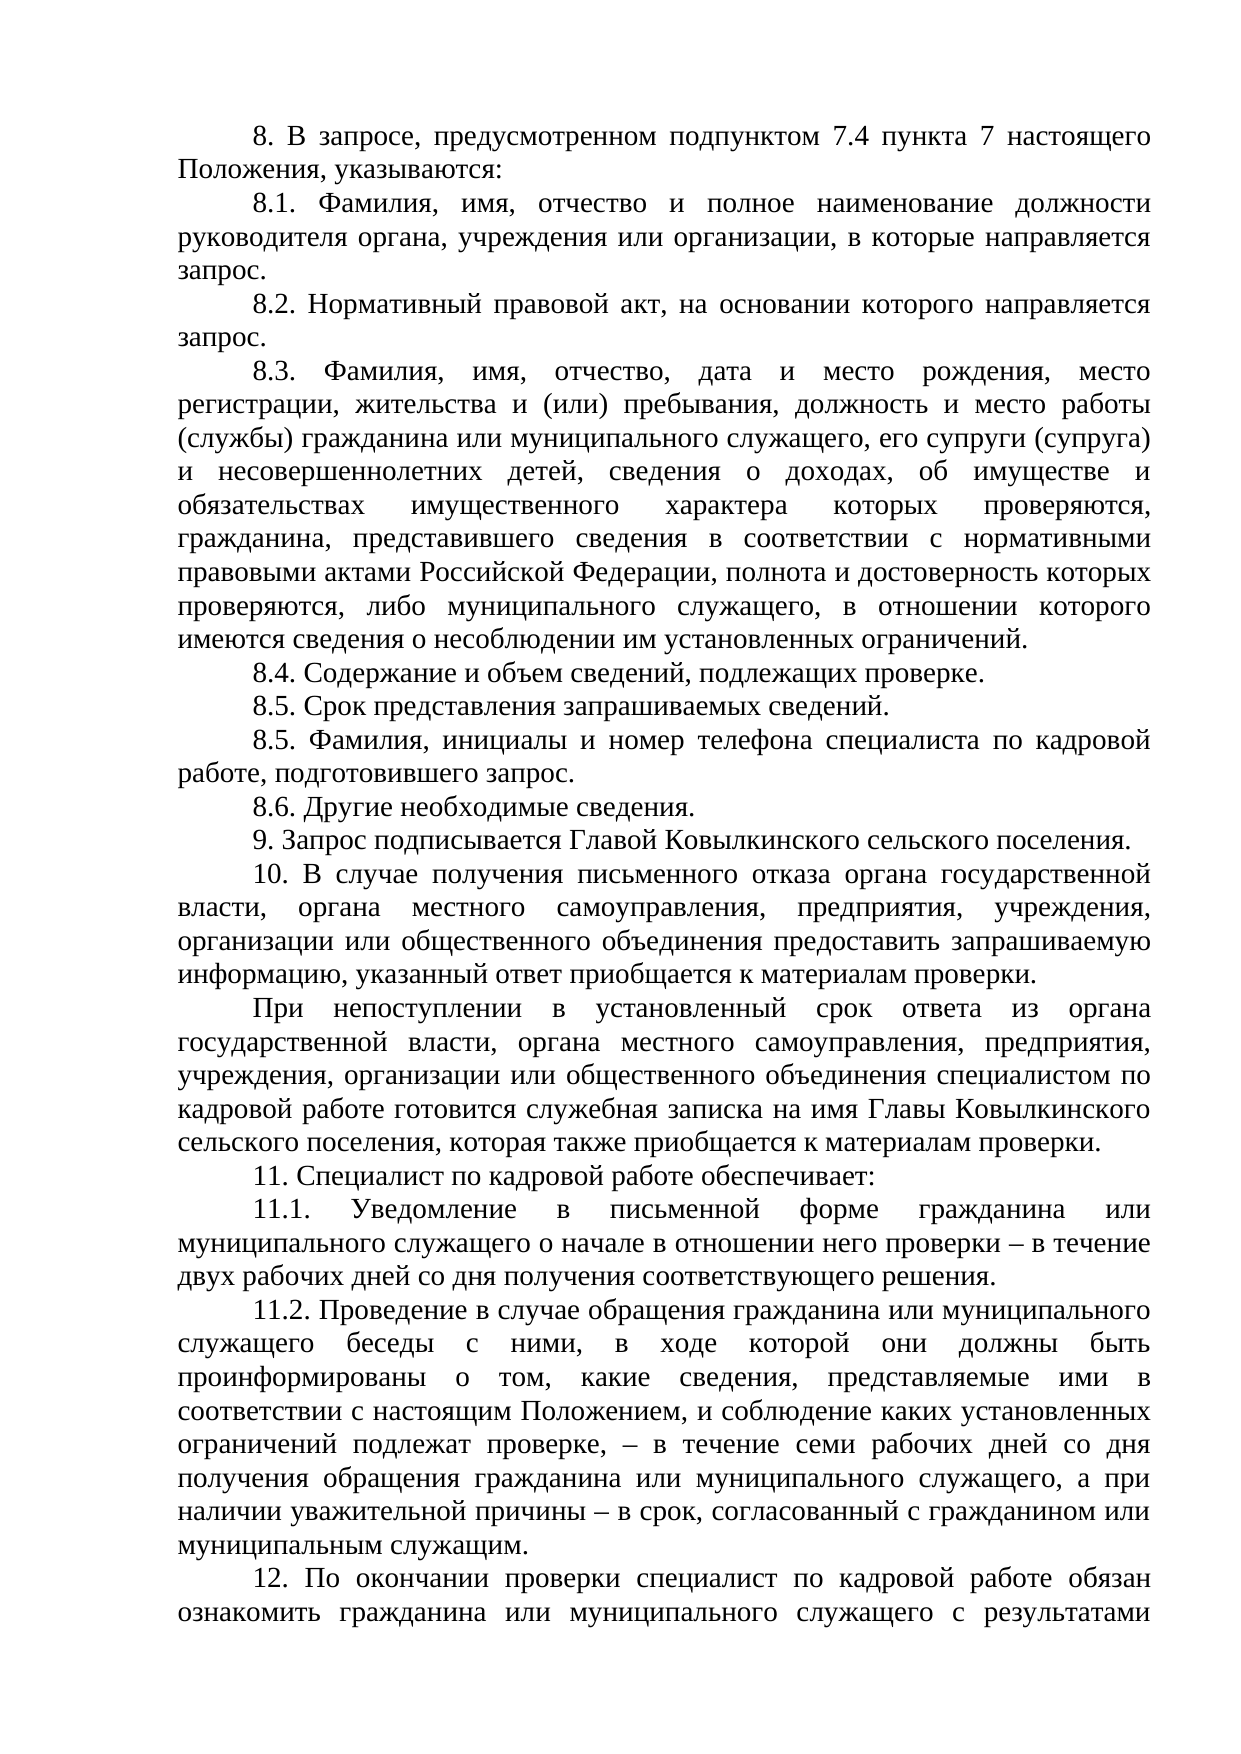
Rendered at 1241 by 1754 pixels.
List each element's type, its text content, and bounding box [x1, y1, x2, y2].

text 8. В запросе, предусмотренном подпунктом 7.4 пункта 7 настоящего Положения, указываются: [177, 118, 1152, 185]
text 8.6. Другие необходимые сведения. [177, 789, 1152, 822]
text 8.5. Срок представления запрашиваемых сведений. [177, 688, 1152, 722]
text 10. В случае получения письменного отказа органа государственной власти, органа местного самоуправления, предприятия, учреждения, организации или общественного объединения предоставить запрашиваемую информацию, указанный ответ приобщается к материалам проверки. [177, 856, 1152, 990]
text 11. Специалист по кадровой работе обеспечивает: [177, 1158, 1152, 1191]
text 9. Запрос подписывается Главой Ковылкинского сельского поселения. [177, 822, 1152, 856]
text 8.2. Нормативный правовой акт, на основании которого направляется запрос. [177, 286, 1152, 353]
text 8.1. Фамилия, имя, отчество и полное наименование должности руководителя органа, учреждения или организации, в которые направляется запрос. [177, 185, 1152, 286]
text 8.3. Фамилия, имя, отчество, дата и место рождения, место регистрации, жительства и (или) пребывания, должность и место работы (службы) гражданина или муниципального служащего, его супруги (супруга) и несовершеннолетних детей, сведения о доходах, об имуществе и обязательствах имущественного характера которых проверяются, гражданина, представившего сведения в соответствии с нормативными правовыми актами Российской Федерации, полнота и достоверность которых проверяются, либо муниципального служащего, в отношении которого имеются сведения о несоблюдении им установленных ограничений. [177, 353, 1152, 655]
text 8.5. Фамилия, инициалы и номер телефона специалиста по кадровой работе, подготовившего запрос. [177, 722, 1152, 789]
text 11.1. Уведомление в письменной форме гражданина или муниципального служащего о начале в отношении него проверки – в течение двух рабочих дней со дня получения соответствующего решения. [177, 1191, 1152, 1292]
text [177, 1560, 1152, 1627]
text 8.4. Содержание и объем сведений, подлежащих проверке. [177, 655, 1152, 688]
text 11.2. Проведение в случае обращения гражданина или муниципального служащего беседы с ними, в ходе которой они должны быть проинформированы о том, какие сведения, представляемые ими в соответствии с настоящим Положением, и соблюдение каких установленных ограничений подлежат проверке, – в течение семи рабочих дней со дня получения обращения гражданина или муниципального служащего, а при наличии уважительной причины – в срок, согласованный с гражданином или муниципальным служащим. [177, 1292, 1152, 1560]
text При непоступлении в установленный срок ответа из органа государственной власти, органа местного самоуправления, предприятия, учреждения, организации или общественного объединения специалистом по кадровой работе готовится служебная записка на имя Главы Ковылкинского сельского поселения, которая также приобщается к материалам проверки. [177, 990, 1152, 1158]
